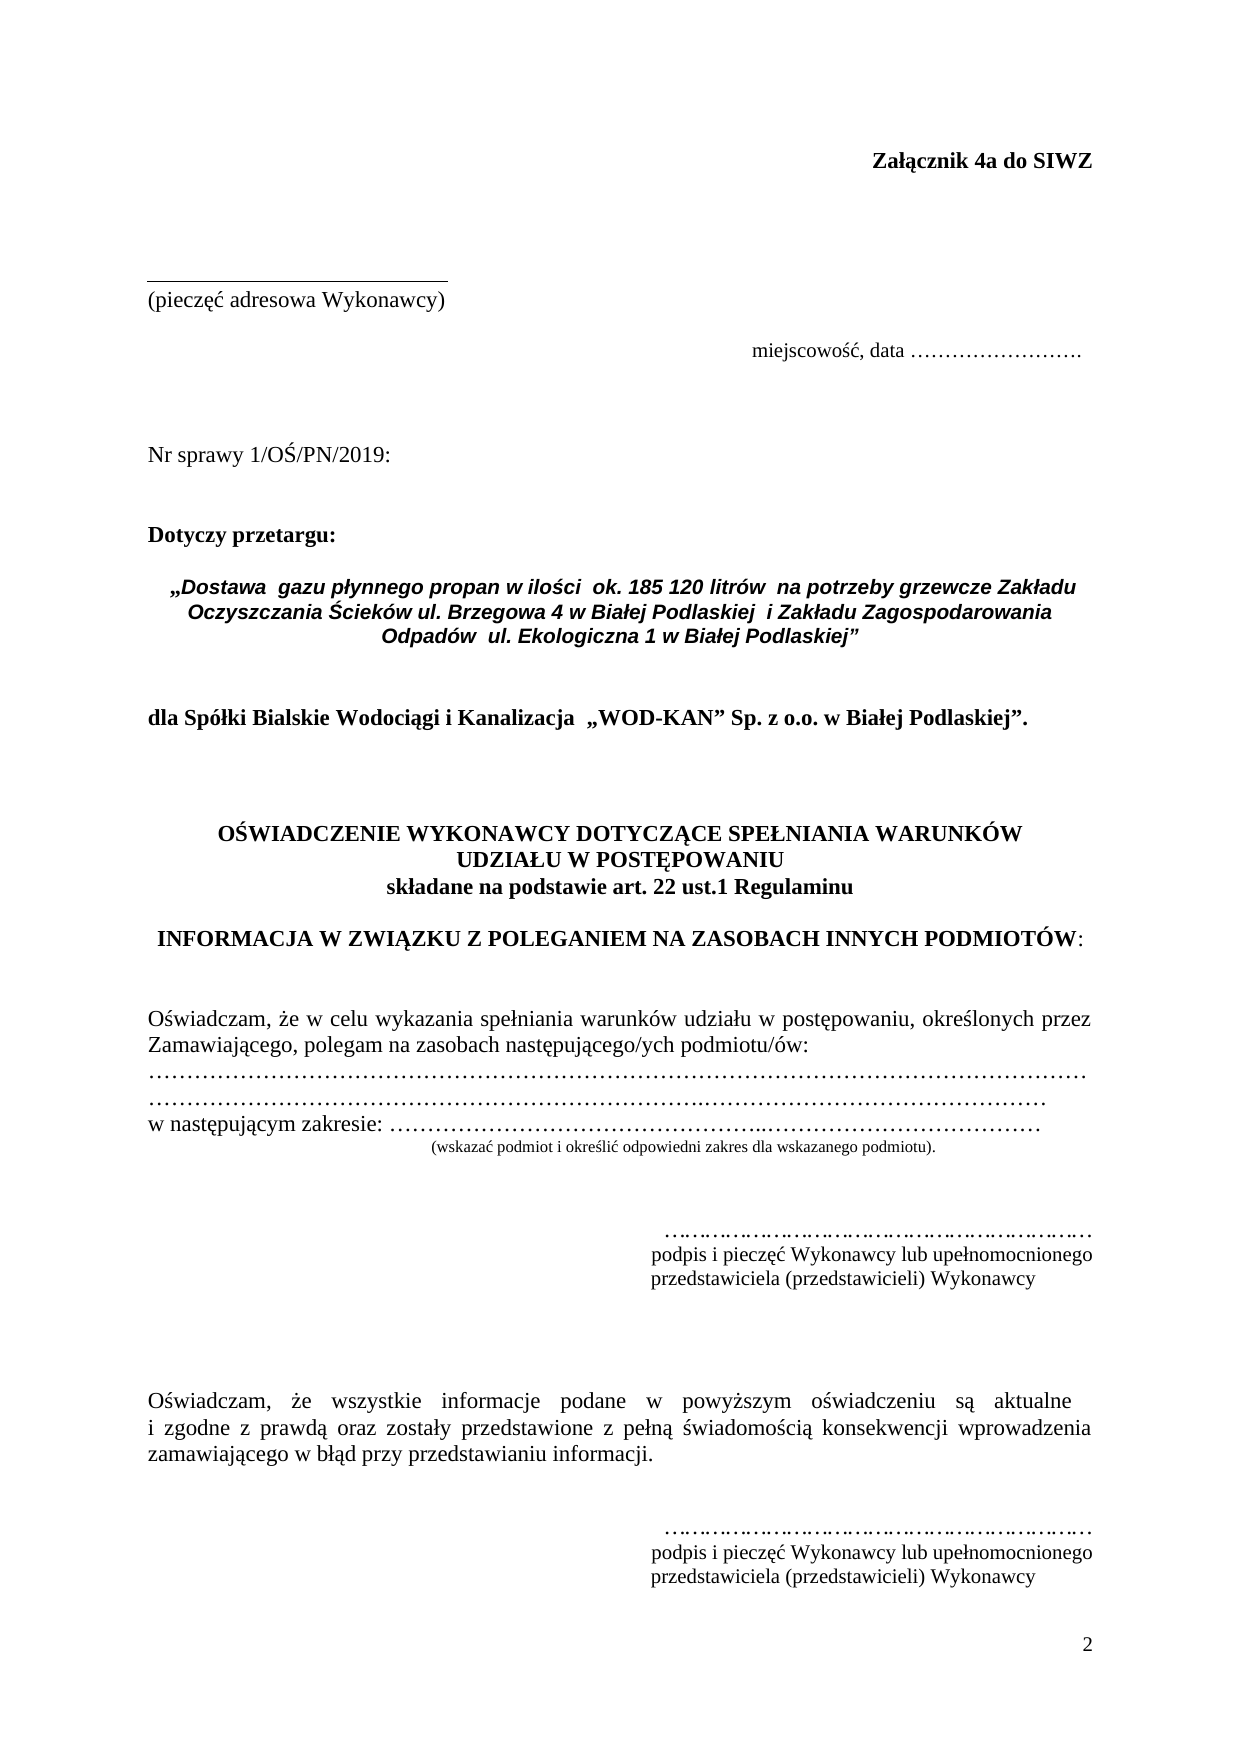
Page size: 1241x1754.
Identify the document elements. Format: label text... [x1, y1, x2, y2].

text UDZIAŁU W POSTĘPOWANIU [148, 846, 1093, 873]
text przedstawiciela (przedstawicieli) Wykonawcy [148, 1266, 1093, 1290]
text ……………………………………………………… [148, 1216, 1093, 1242]
text ……………………………………………………… [148, 1513, 1093, 1540]
text dla Spółki Bialskie Wodociągi i Kanalizacja „WOD-KAN” Sp. z o.o. w Białej Podlaskiej”. [148, 704, 1093, 731]
text (wskazać podmiot i określić odpowiedni zakres dla wskazanego podmiotu). [148, 1136, 1093, 1156]
text Oświadczam, że w celu wykazania spełniania warunków udziału w postępowaniu, określonych przez Zamawiającego, polegam na zasobach następującego/ych podmiotu/ów: [148, 1004, 1093, 1057]
text Nr sprawy 1/OŚ/PN/2019: [148, 442, 1093, 468]
text składane na podstawie art. 22 ust.1 Regulaminu [148, 873, 1093, 899]
text Dotyczy przetargu: [148, 521, 1093, 547]
text Załącznik 4a do SIWZ [148, 148, 1093, 174]
text przedstawiciela (przedstawicieli) Wykonawcy [148, 1564, 1093, 1588]
text podpis i pieczęć Wykonawcy lub upełnomocnionego [148, 1242, 1093, 1266]
text Oświadczam, że wszystkie informacje podane w powyższym oświadczeniu są aktualne i zgodne z prawdą oraz zostały przedstawione z pełną świadomością konsekwencji wprowadzenia zamawiającego w błąd przy przedstawianiu informacji. [148, 1387, 1093, 1466]
text OŚWIADCZENIE WYKONAWCY DOTYCZĄCE SPEŁNIANIA WARUNKÓW [148, 820, 1093, 846]
text (pieczęć adresowa Wykonawcy) [148, 286, 1093, 312]
text miejscowość, data ……………………. [148, 338, 1093, 362]
text „Dostawa gazu płynnego propan w ilości ok. 185 120 litrów na potrzeby grzewcze Zakładu Oczyszczania Ścieków ul. Brzegowa 4 w Białej Podlaskiej i Zakładu Zagospodarowania Odpadów ul. Ekologiczna 1 w Białej Podlaskiej” [148, 573, 1093, 648]
text podpis i pieczęć Wykonawcy lub upełnomocnionego [148, 1540, 1093, 1564]
text INFORMACJA W ZWIĄZKU Z POLEGANIEM NA ZASOBACH INNYCH PODMIOTÓW: [148, 926, 1093, 952]
text …………………………………………………………………………………………………………………………………………………………………………….……………………………………… w następującym zakresie: …………………………………………..……………………………… [148, 1057, 1093, 1136]
